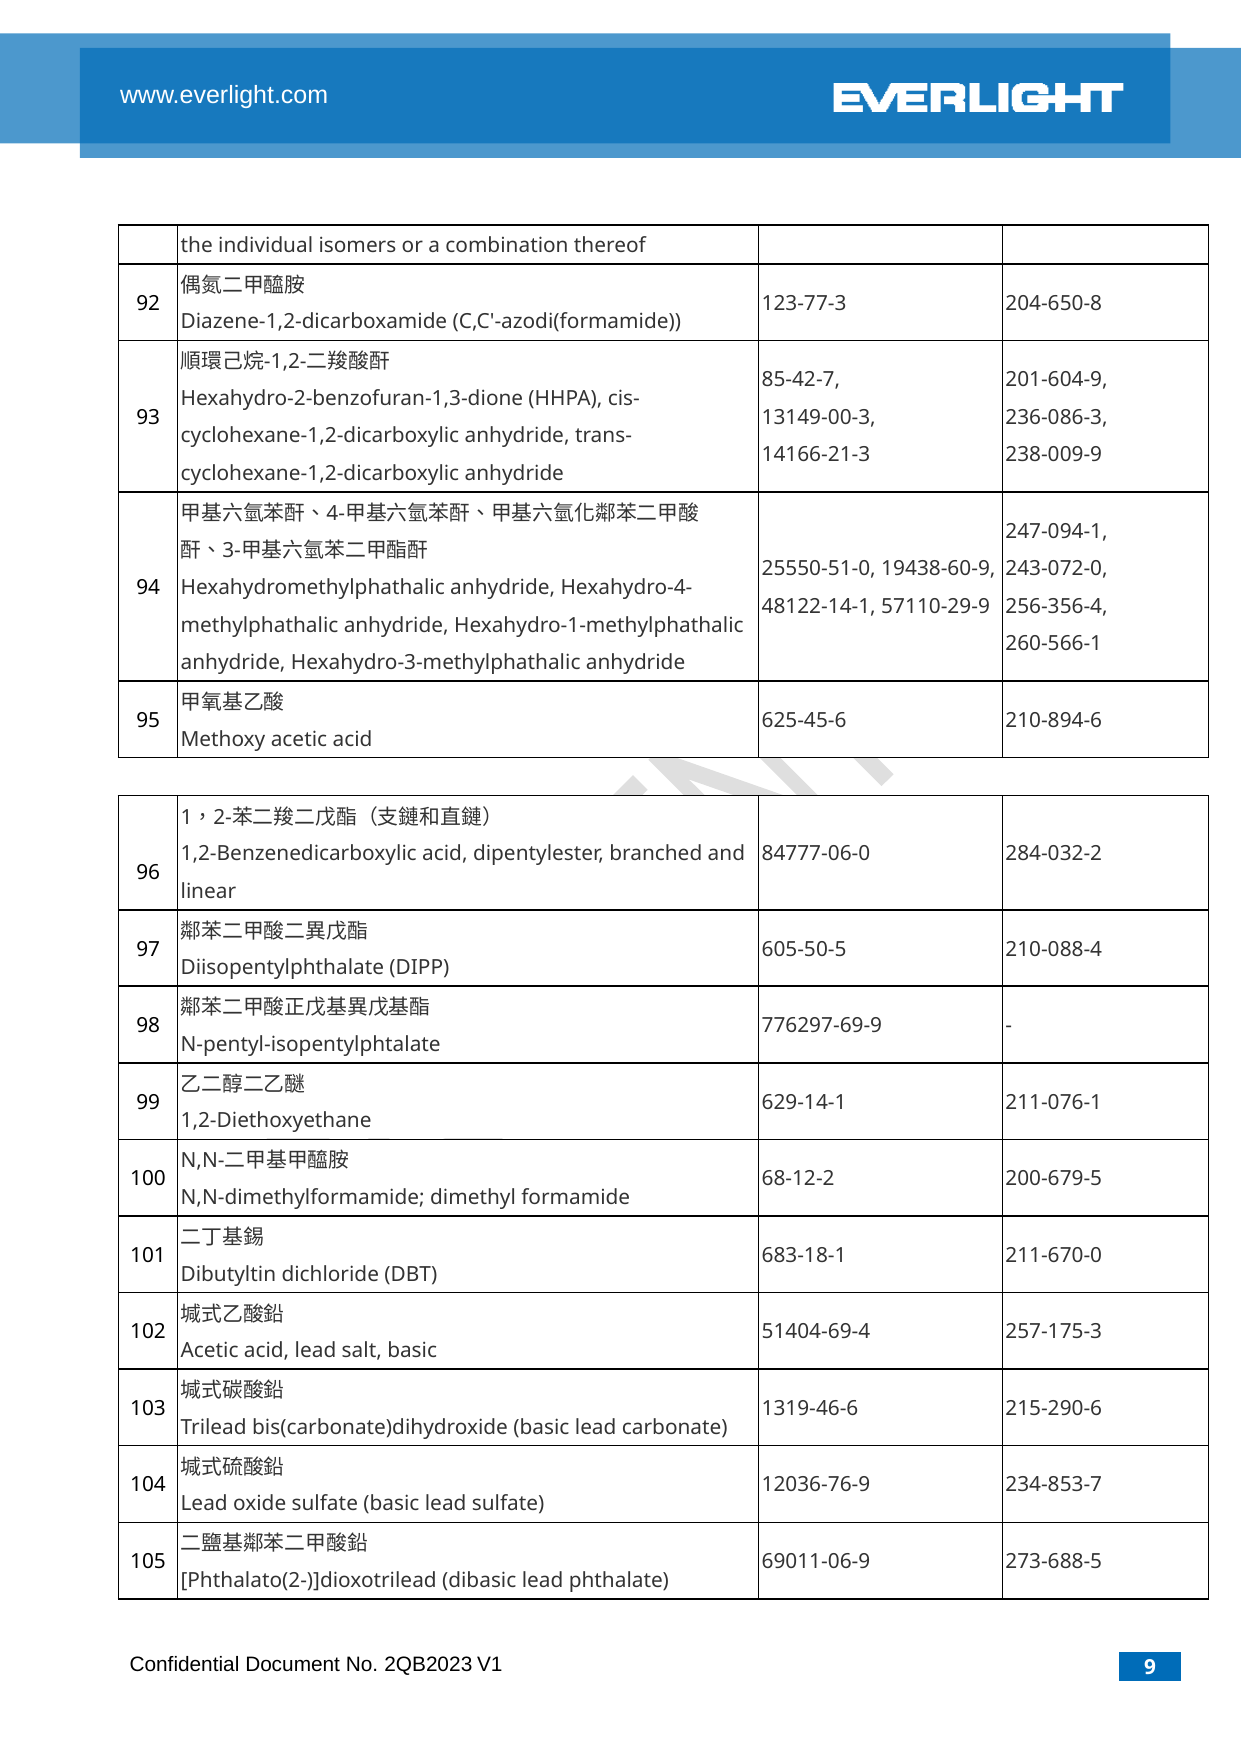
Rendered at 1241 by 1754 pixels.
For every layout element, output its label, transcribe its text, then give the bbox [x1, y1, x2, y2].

table_cell 211-076-1 [1003, 1064, 1208, 1138]
table_cell 98 [119, 987, 177, 1062]
table_cell - [1003, 226, 1208, 263]
table_cell 210-088-4 [1003, 911, 1208, 985]
table_cell 201-604-9, 236-086-3, [1003, 341, 1208, 491]
table_cell 234-853-7 [1003, 1446, 1208, 1521]
table_cell 123-77-3 [759, 265, 1002, 339]
table_cell 25550-51-0, 19438-60-9, 48122-14-1, 57110-29-9 [759, 493, 1002, 680]
table_cell 625-45-6 [759, 682, 1002, 757]
table_cell 二丁基錫 Dibutyltin dichloride (DBT) [178, 1217, 758, 1292]
table_cell 85-42-7, 13149-00-3, 14166-21-3 [759, 341, 1002, 491]
table_cell 堿式硫酸鉛 Lead oxide sulfate (basic lead sulfate) [178, 1446, 758, 1521]
table_cell 200-679-5 [1003, 1140, 1208, 1215]
table_cell 105 [119, 1523, 177, 1598]
table_header 1，2-苯二羧二戊酯（支鏈和直鏈） 1,2-Benzenedicarboxylic acid, dipentylester, branched and linear [178, 796, 758, 909]
table_cell 102 [119, 1293, 177, 1368]
table_cell - [759, 226, 1002, 263]
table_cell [178, 226, 758, 263]
table_cell 95 [119, 682, 177, 757]
table_cell 93 [119, 341, 177, 491]
table_cell 215-290-6 [1003, 1370, 1208, 1445]
table_cell 51404-69-4 [759, 1293, 1002, 1368]
table_cell 104 [119, 1446, 177, 1521]
table_cell [759, 1140, 1002, 1215]
table_cell 257-175-3 [1003, 1293, 1208, 1368]
table_cell 776297-69-9 [759, 987, 1002, 1062]
table_cell 甲基六氫苯酐、4-甲基六氫苯酐、甲基六氫化鄰苯酸酐、3-甲基六氫苯酯酐 Hexahydromethylphathalic anhydride, Hexahydro-4-methylphathalic anhydride, Hexahydro-1-methylphathalic anhydride, Hexahydro-3-methylphathalic anhydride [178, 493, 758, 680]
table_cell 順環己烷-1,2-二羧酸酐 Hexahydro-2-benzofuran-1,3-dione (HHPA), cis-cyclohexane-1,2-dicarboxylic anhydride, trans-cyclohexane-1,2-dicarboxylic anhydride [178, 341, 758, 491]
table_cell 堿式碳酸鉛 Trilead bis(carbonate)dihydroxide (basic lead carbonate) [178, 1370, 758, 1445]
table_cell 629-14-1 [759, 1064, 1002, 1138]
table_cell N,N-基甲醯胺 N,N-dimethylformamide; dimethyl formamide [178, 1140, 758, 1215]
table_header 284-032-2 [1003, 796, 1208, 909]
table_cell 6 [759, 1523, 1002, 1598]
table_cell 97 [119, 911, 177, 985]
table_cell 乙二醇二乙醚 1,2-Diethoxyethane [178, 1064, 758, 1138]
picture [833, 83, 1124, 112]
table_cell 683-18-1 [759, 1217, 1002, 1292]
table_cell - [1003, 987, 1208, 1062]
table_cell 12036-76-9 [759, 1446, 1002, 1521]
table_cell 鄰苯酸二異戊酯 Diisopentylphthalate (DIPP) [178, 911, 758, 985]
table_cell 101 [119, 1217, 177, 1292]
table_cell 247-094-1, 243-072-0, 256-356-4, 260-566-1 [1003, 493, 1208, 680]
table_cell 91 [119, 226, 177, 263]
table_cell 103 [119, 1370, 177, 1445]
table_header 84777-06-0 [759, 796, 1002, 909]
table_cell 鄰苯酸正戊基異戊基酯 N-pentyl-isopentylphtalate [178, 987, 758, 1062]
table_cell 273-688-5 [1003, 1523, 1208, 1598]
table_cell 605-50-5 [759, 911, 1002, 985]
table_cell 92 [119, 265, 177, 339]
table_cell 二鹽基鄰苯酸鉛 [Phthalato(2-)]dioxotrilead (dibasic lead phthalate) [178, 1523, 758, 1598]
table_header 96 [119, 796, 177, 909]
table_cell 堿式乙酸鉛 Acetic acid, lead salt, basic [178, 1293, 758, 1368]
table_cell 210-894-6 [1003, 682, 1208, 757]
table_cell 偶氮醯胺 Diazene-1,2-dicarboxamide (C,C'-azodi(formamide)) [178, 265, 758, 339]
table_cell 1319-46-6 [759, 1370, 1002, 1445]
table_cell 94 [119, 493, 177, 680]
table_cell 204-650-8 [1003, 265, 1208, 339]
table_cell 99 [119, 1064, 177, 1138]
table_cell 100 [119, 1140, 177, 1215]
table_cell 甲氧基乙酸 Methoxy acetic acid [178, 682, 758, 757]
table_cell 211-670-0 [1003, 1217, 1208, 1292]
